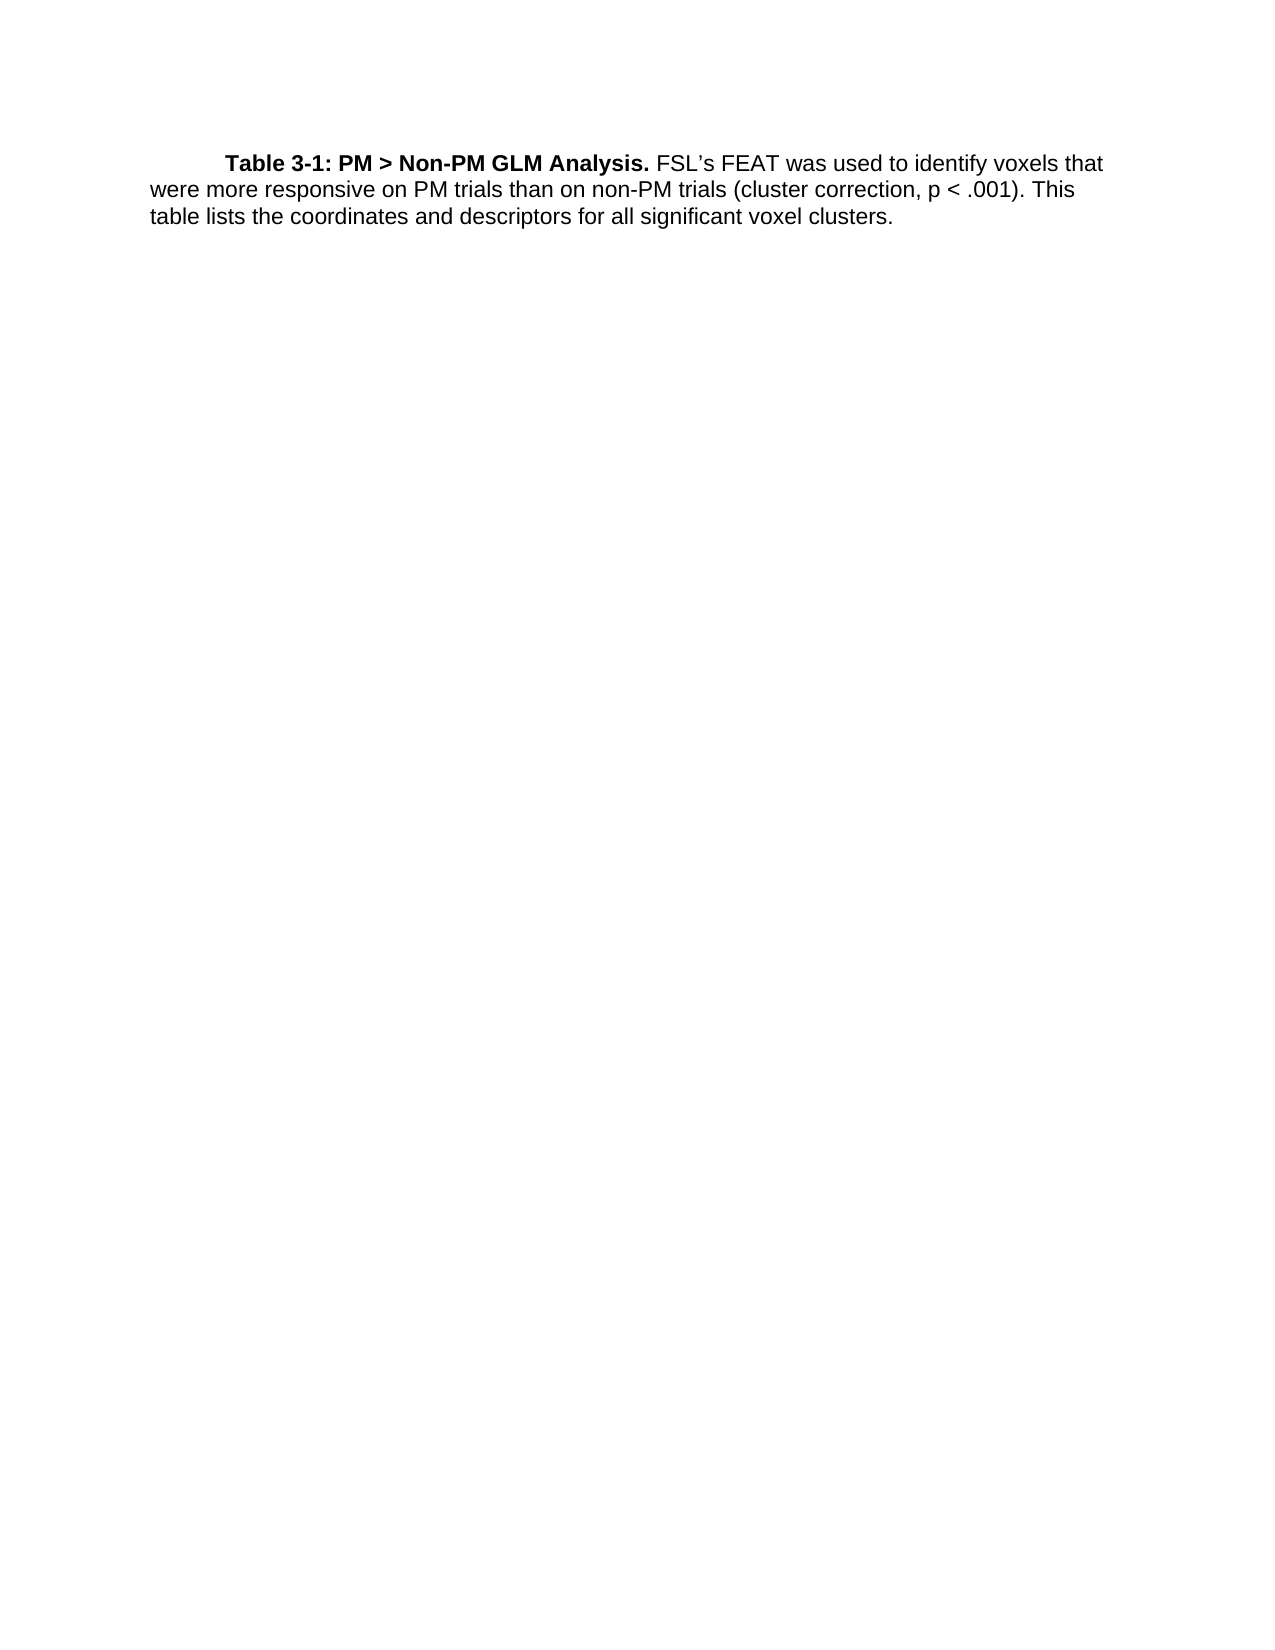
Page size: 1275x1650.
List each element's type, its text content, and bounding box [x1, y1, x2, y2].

text Table 3-1: PM > Non-PM GLM Analysis. FSL’s FEAT was used to identify voxels that were more responsive on PM trials than on non-PM trials (cluster correction, p < .001). This table lists the coordinates and descriptors for all significant voxel clusters. [150, 150, 1125, 229]
